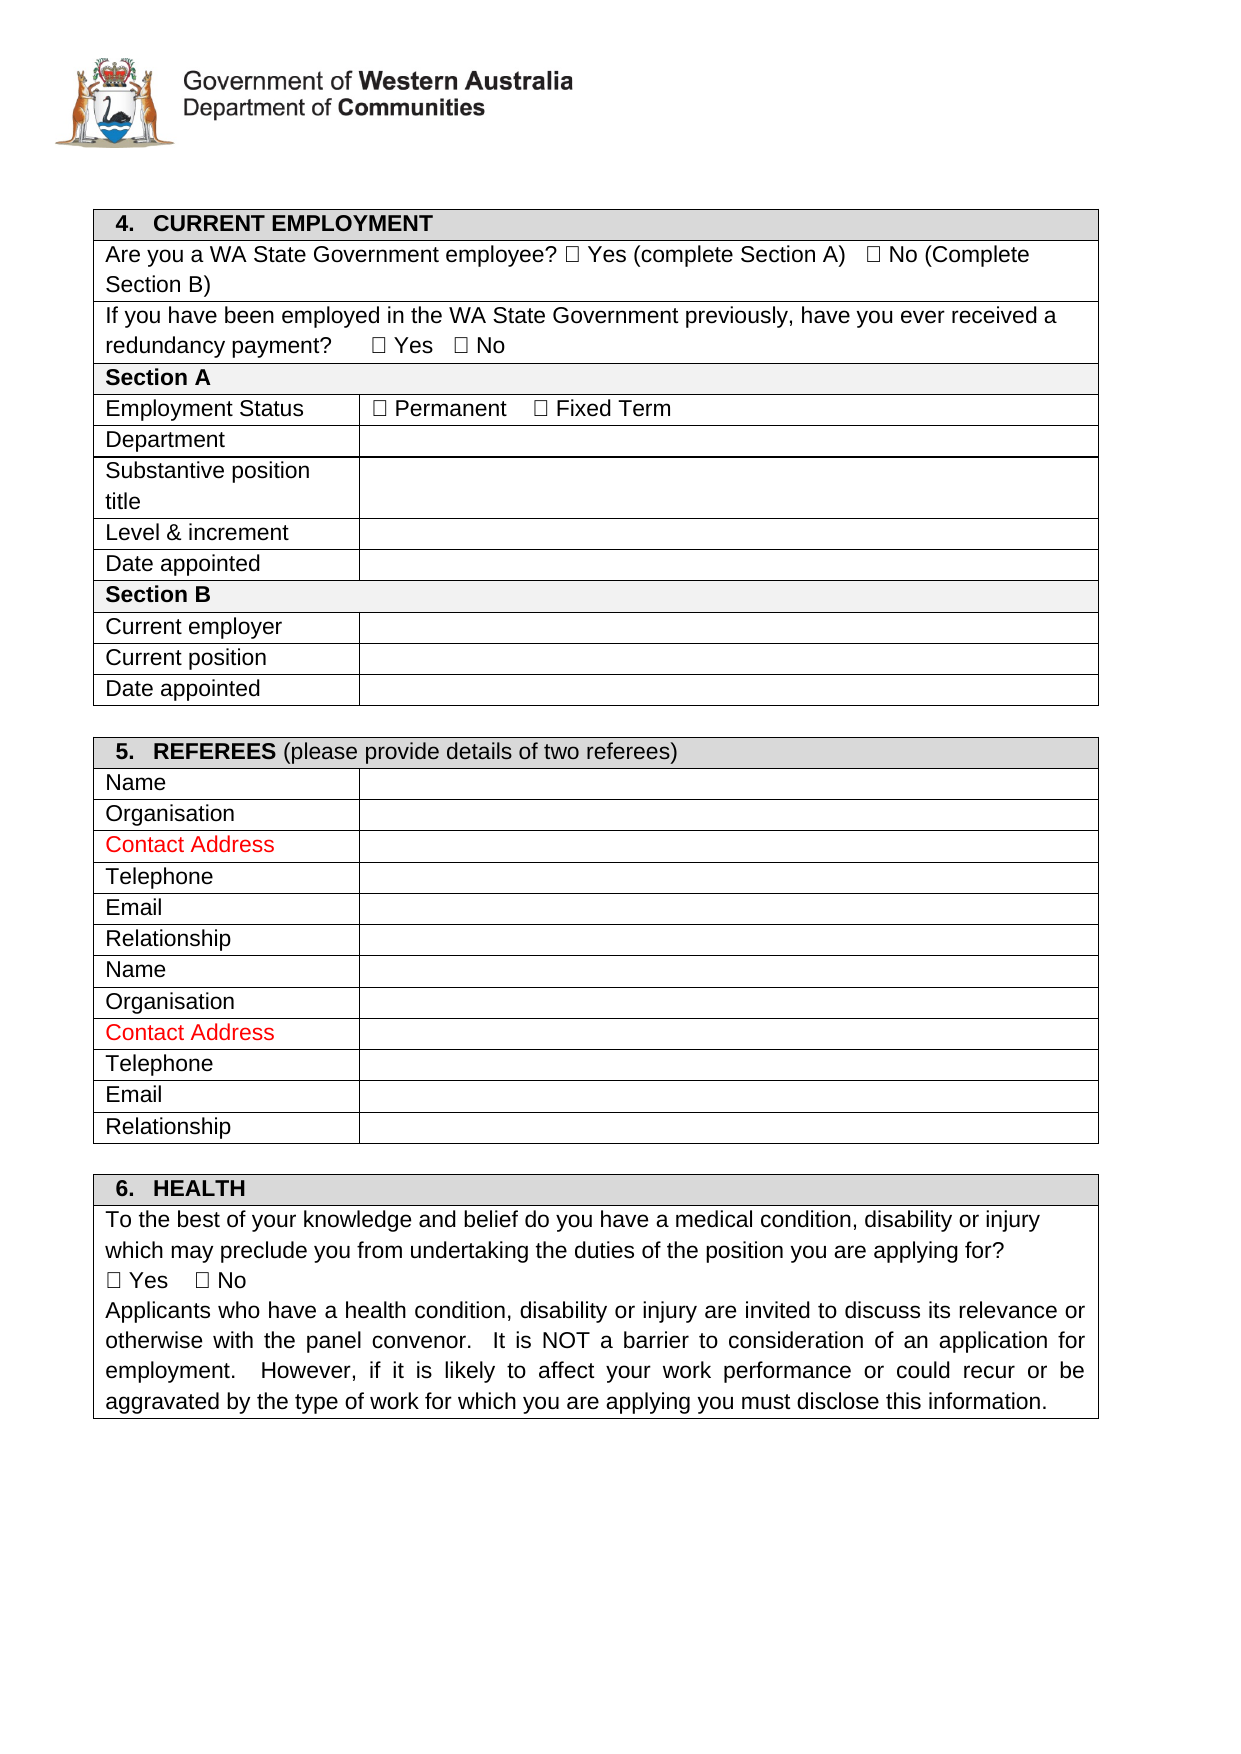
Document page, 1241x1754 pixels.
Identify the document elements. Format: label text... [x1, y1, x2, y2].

table_cell [360, 769, 1098, 799]
table_cell Telephone [94, 863, 359, 893]
table_cell If you have been employed in the WA State Government previously, have you ever received a redundancy payment?  Yes  No [94, 302, 1098, 363]
table_cell Contact Address [94, 1019, 359, 1049]
table_cell Level & increment [94, 519, 359, 549]
table_cell Relationship [94, 925, 359, 955]
table_cell [360, 458, 1098, 518]
table_cell [360, 800, 1098, 830]
table_cell  Permanent  Fixed Term [360, 395, 1098, 425]
table_cell Substantive position title [94, 458, 359, 518]
table_cell [360, 988, 1098, 1018]
picture [54, 58, 573, 148]
table_cell Current employer [94, 613, 359, 643]
table_cell Are you a WA State Government employee?  Yes (complete Section A)  No (Complete Section B) [94, 241, 1098, 301]
table_cell Name [94, 956, 359, 987]
table_cell Applicants who have a health condition, disability or injury are invited to discuss its relevance or otherwise with the panel convenor. It is NOT a barrier to consideration of an application for employment. However, if it is likely to affect your work performance or could recur or be aggravated by the type of work for which you are applying you must disclose this information. [94, 1297, 1098, 1418]
table_cell [360, 1019, 1098, 1049]
table_cell Employment Status [94, 395, 359, 425]
table_cell Department [94, 426, 359, 456]
table_cell Organisation [94, 988, 359, 1018]
table_cell [360, 675, 1098, 705]
table_cell Telephone [94, 1050, 359, 1080]
table_cell [360, 925, 1098, 955]
table_cell [360, 894, 1098, 924]
table_cell [360, 644, 1098, 674]
table_cell [360, 613, 1098, 643]
table_cell [360, 1113, 1098, 1143]
table_cell Contact Address [94, 831, 359, 862]
table_cell [360, 863, 1098, 893]
table_cell Section B [94, 581, 1098, 612]
table_cell Relationship [94, 1113, 359, 1143]
table_cell [360, 426, 1098, 456]
table_cell Section A [94, 364, 1098, 394]
table_cell Date appointed [94, 550, 359, 580]
table_header HEALTH [94, 1175, 1098, 1205]
table_cell [360, 1081, 1098, 1112]
table_cell [360, 1050, 1098, 1080]
table_cell [360, 831, 1098, 862]
table_cell Name [94, 769, 359, 799]
table_header REFEREES (please provide details of two referees) [94, 738, 1098, 768]
table_cell [360, 956, 1098, 987]
table_cell Email [94, 1081, 359, 1112]
table_cell Current position [94, 644, 359, 674]
table_cell Organisation [94, 800, 359, 830]
table_header CURRENT EMPLOYMENT [94, 210, 1098, 240]
table_cell [360, 519, 1098, 549]
table_cell [360, 550, 1098, 580]
table_cell To the best of your knowledge and belief do you have a medical condition, disability or injury which may preclude you from undertaking the duties of the position you are applying for?  Yes  No [94, 1206, 1098, 1297]
table_cell Email [94, 894, 359, 924]
table_cell Date appointed [94, 675, 359, 705]
